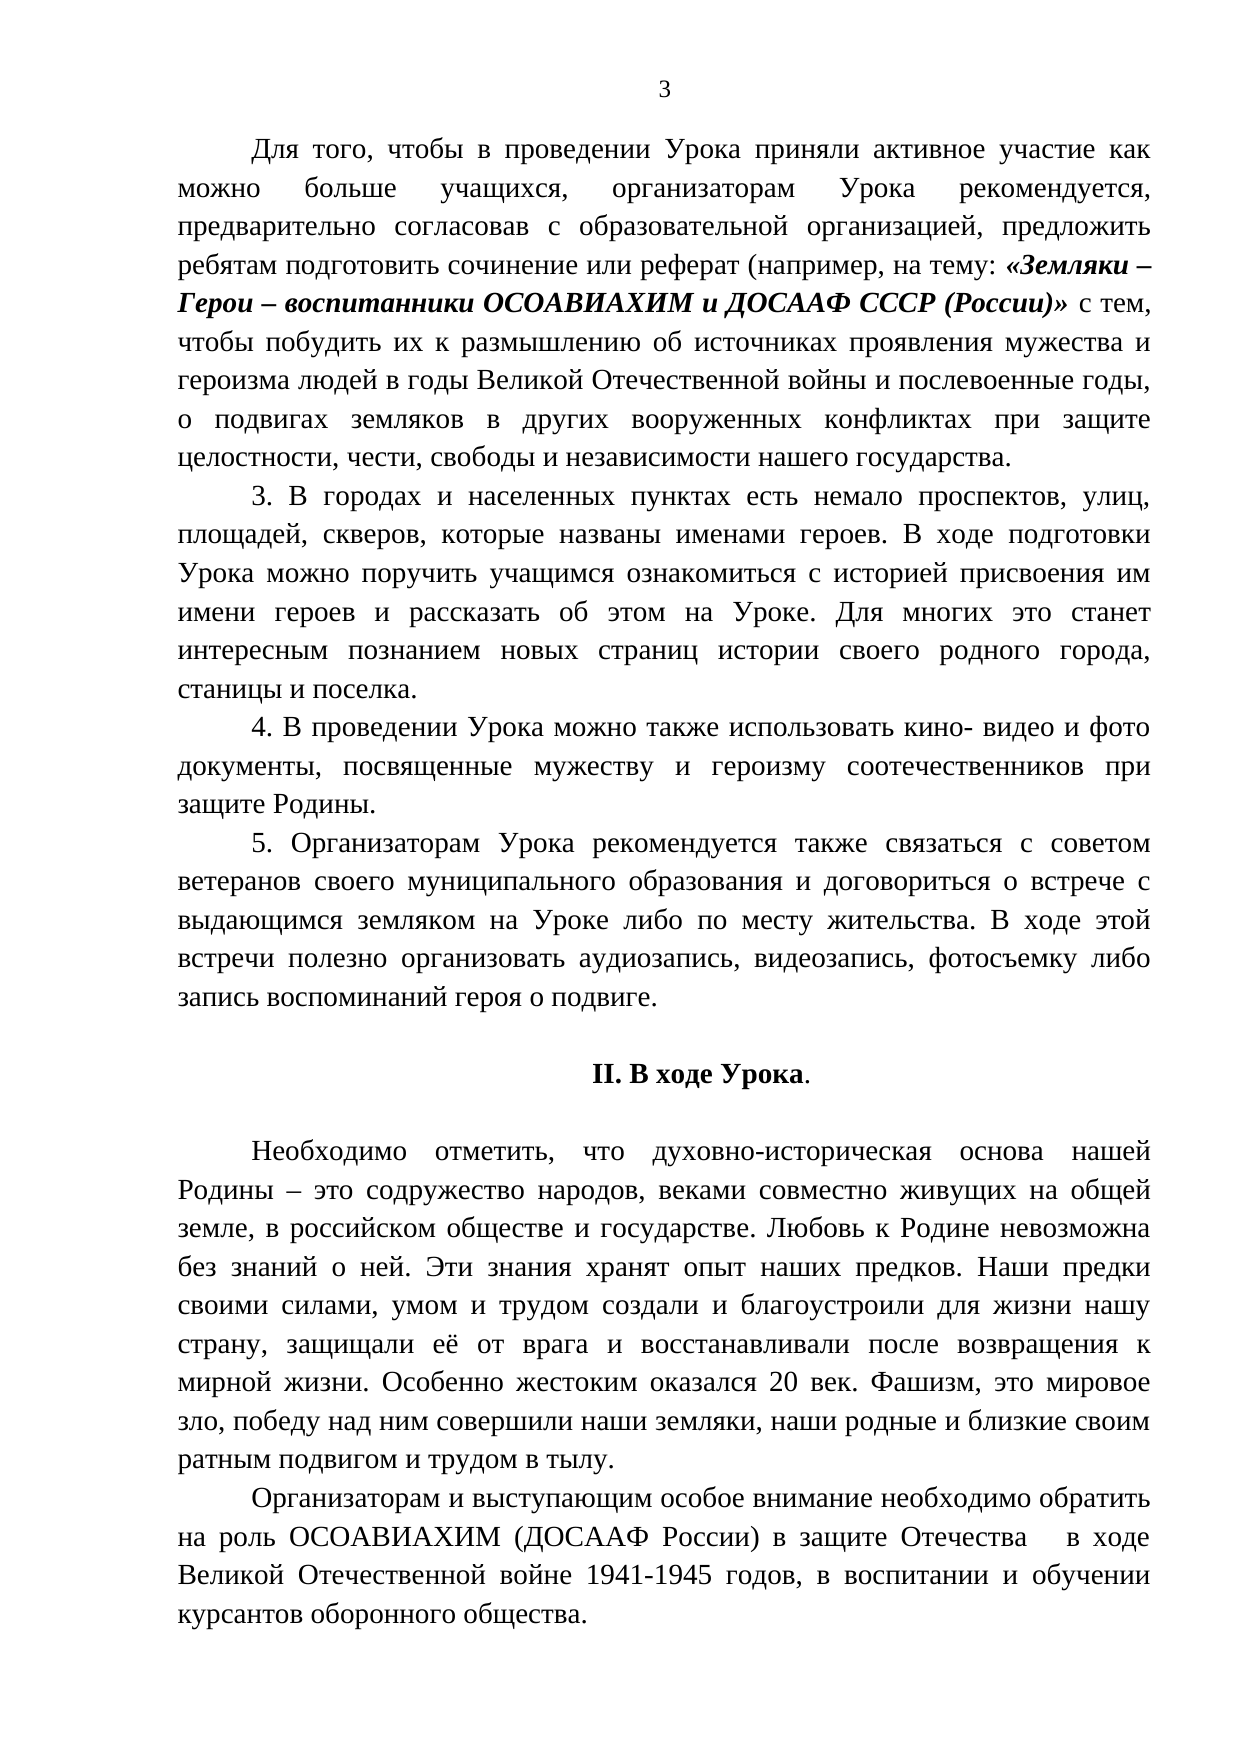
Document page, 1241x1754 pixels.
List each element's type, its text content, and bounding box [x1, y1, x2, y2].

text II. В ходе Урока. [177, 1056, 1152, 1090]
text 3. В городах и населенных пунктах есть немало проспектов, улиц, площадей, скверов, которые названы именами героев. В ходе подготовки Урока можно поручить учащимся ознакомиться с историей присвоения им имени героев и рассказать об этом на Уроке. Для многих это станет интересным познанием новых страниц истории своего родного города, станицы и поселка. [177, 478, 1152, 704]
text 5. Организаторам Урока рекомендуется также связаться с советом ветеранов своего муниципального образования и договориться о встрече с выдающимся земляком на Уроке либо по месту жительства. В ходе этой встречи полезно организовать аудиозапись, видеозапись, фотосъемку либо запись воспоминаний героя о подвиге. [177, 825, 1152, 1013]
text Необходимо отметить, что духовно-историческая основа нашей Родины – это содружество народов, веками совместно живущих на общей земле, в российском обществе и государстве. Любовь к Родине невозможна без знаний о ней. Эти знания хранят опыт наших предков. Наши предки своими силами, умом и трудом создали и благоустроили для жизни нашу страну, защищали её от врага и восстанавливали после возвращения к мирной жизни. Особенно жестоким оказался 20 век. Фашизм, это мировое зло, победу над ним совершили наши земляки, наши родные и близкие своим ратным подвигом и трудом в тылу. [177, 1133, 1152, 1475]
text Для того, чтобы в проведении Урока приняли активное участие как можно больше учащихся, организаторам Урока рекомендуется, предварительно согласовав с образовательной организацией, предложить ребятам подготовить сочинение или реферат (например, на тему: «Земляки –Герои – воспитанники ОСОАВИАХИМ и ДОСААФ СССР (России)» с тем, чтобы побудить их к размышлению об источниках проявления мужества и героизма людей в годы Великой Отечественной войны и послевоенные годы, о подвигах земляков в других вооруженных конфликтах при защите целостности, чести, свободы и независимости нашего государства. [177, 131, 1152, 473]
text 4. В проведении Урока можно также использовать кино- видео и фото документы, посвященные мужеству и героизму соотечественников при защите Родины. [177, 709, 1152, 820]
text Организаторам и выступающим особое внимание необходимо обратить на роль ОСОАВИАХИМ (ДОСААФ России) в защите Отечества в ходе Великой Отечественной войне 1941-1945 годов, в воспитании и обучении курсантов оборонного общества. [177, 1480, 1152, 1629]
